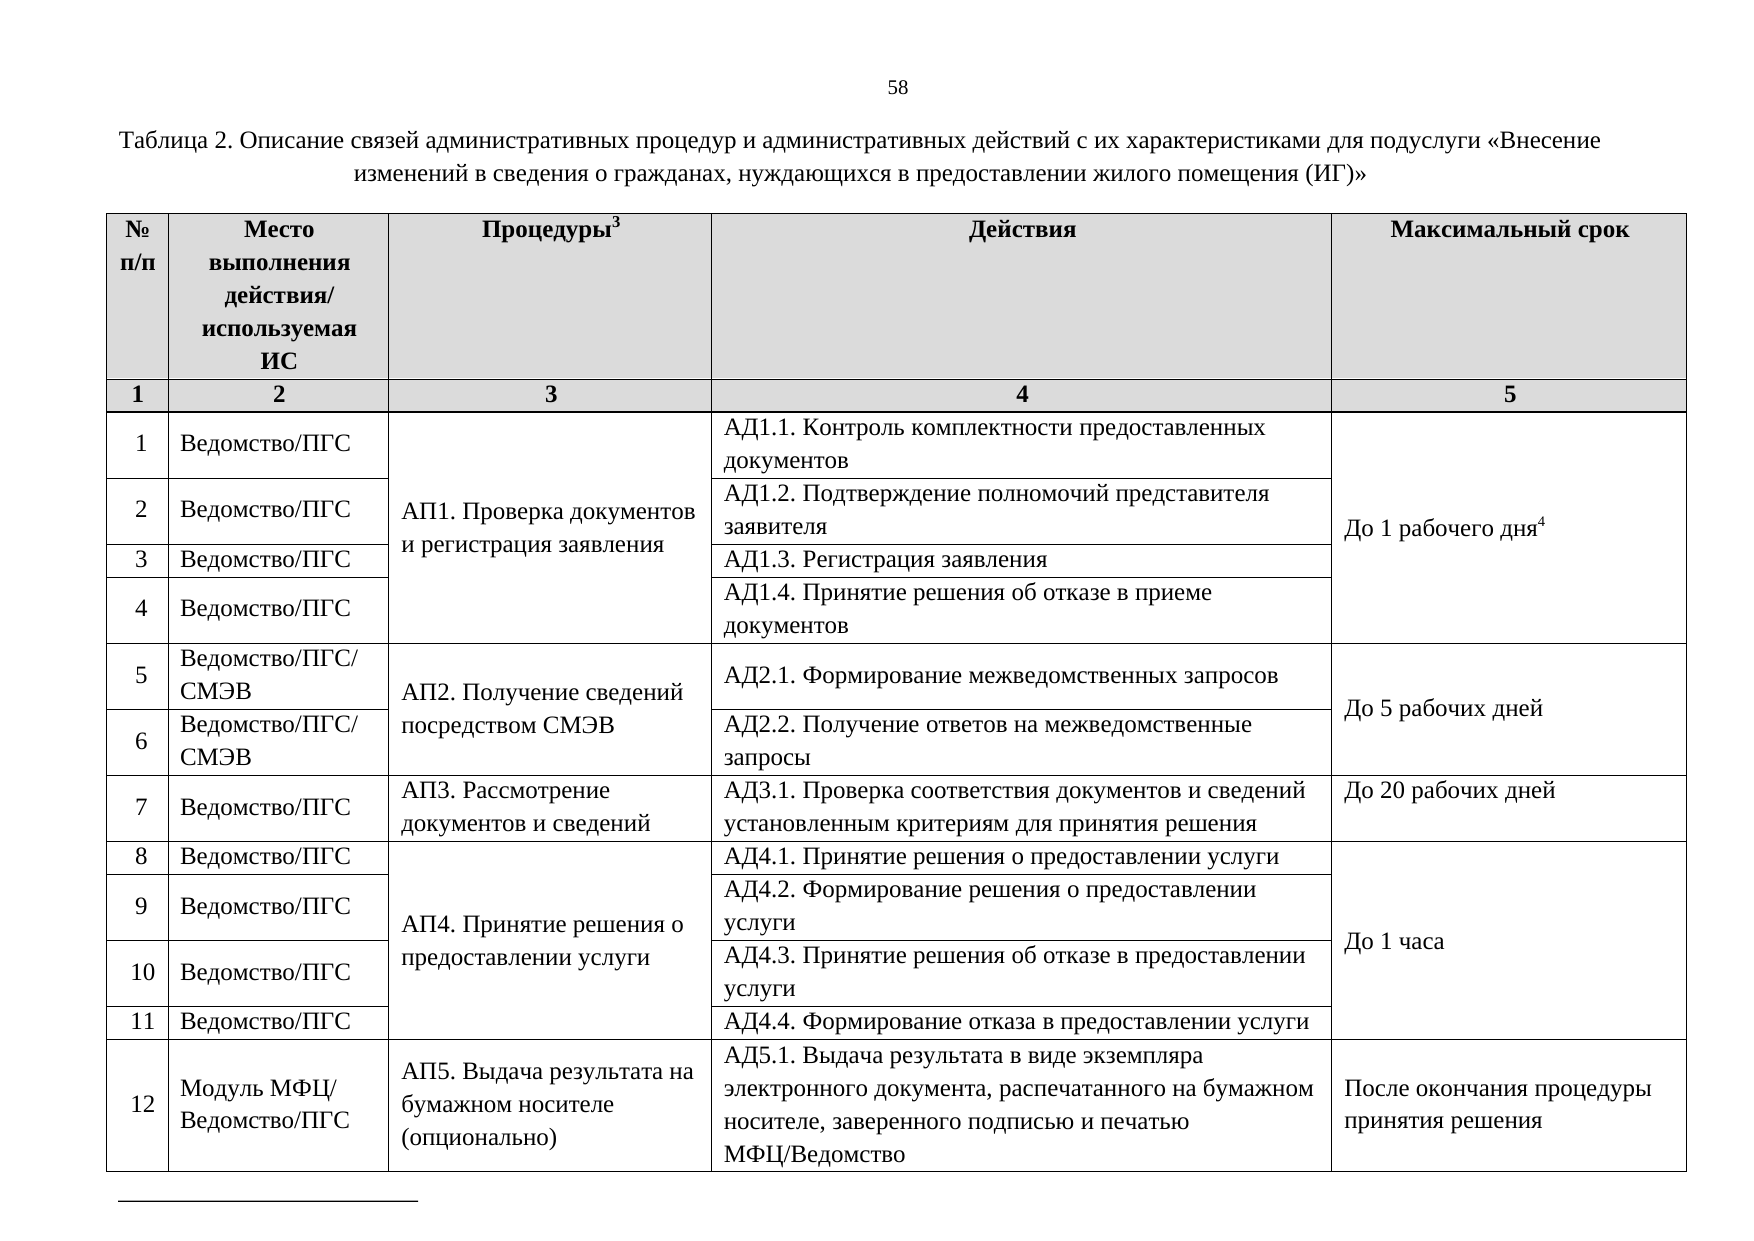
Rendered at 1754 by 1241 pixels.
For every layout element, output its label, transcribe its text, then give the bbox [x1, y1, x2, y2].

table_cell 3 [389, 380, 711, 411]
table_cell АП2. Получение сведений посредством СМЭВ [389, 644, 711, 775]
table_cell АП1. Проверка документов и регистрация заявления [389, 413, 711, 643]
table_cell Модуль МФЦ/ Ведомство/ПГС [169, 1040, 388, 1171]
table_cell АП5. Выдача результата на бумажном носителе (опционально) [389, 1040, 711, 1171]
table_cell АД1.3. Регистрация заявления [712, 545, 1331, 577]
table_cell Ведомство/ПГС/ СМЭВ [169, 710, 388, 775]
table_cell АД4.4. Формирование отказа в предоставлении услуги [712, 1007, 1331, 1039]
table_header Максимальный срок [1332, 214, 1686, 378]
table_cell АД1.4. Принятие решения об отказе в приеме документов [712, 578, 1331, 643]
table_cell 2 [169, 380, 388, 411]
table_cell 8 [107, 842, 168, 874]
table_cell АД3.1. Проверка соответствия документов и сведений установленным критериям для принятия решения [712, 776, 1331, 841]
table_cell 7 [107, 776, 168, 841]
table_cell После окончания процедуры принятия решения [1332, 1040, 1686, 1171]
table_cell 4 [712, 380, 1331, 411]
table_cell 2 [107, 479, 168, 544]
table_cell АП3. Рассмотрение документов и сведений [389, 776, 711, 841]
table_cell 1 [107, 380, 168, 411]
table_cell Ведомство/ПГС [169, 776, 388, 841]
table_header Процедуры3 [389, 214, 711, 378]
table_cell АД4.1. Принятие решения о предоставлении услуги [712, 842, 1331, 874]
table_cell Ведомство/ПГС [169, 413, 388, 477]
table_cell 9 [107, 875, 168, 940]
table_cell 10 [107, 941, 168, 1006]
table_header № п/п [107, 214, 168, 378]
table_cell Ведомство/ПГС [169, 545, 388, 577]
table_cell 12 [107, 1040, 168, 1171]
table_header Действия [712, 214, 1331, 378]
table_cell АД2.2. Получение ответов на межведомственные запросы [712, 710, 1331, 775]
table_header Место выполнения действия/ используемая ИС [169, 214, 388, 378]
table_cell 5 [1332, 380, 1686, 411]
table_cell АД4.3. Принятие решения об отказе в предоставлении услуги [712, 941, 1331, 1006]
table_cell Ведомство/ПГС [169, 941, 388, 1006]
table_cell АД2.1. Формирование межведомственных запросов [712, 644, 1331, 709]
table_cell Ведомство/ПГС [169, 479, 388, 544]
table_cell 6 [107, 710, 168, 775]
table_cell АД5.1. Выдача результата в виде экземпляра электронного документа, распечатанного на бумажном носителе, заверенного подписью и печатью МФЦ/Ведомство [712, 1040, 1331, 1171]
table_cell АД1.1. Контроль комплектности предоставленных документов [712, 413, 1331, 477]
table_cell АД1.2. Подтверждение полномочий представителя заявителя [712, 479, 1331, 544]
table_cell До 1 рабочего дня4 [1332, 413, 1686, 643]
text Таблица 2. Описание связей административных процедур и административных действий с их характеристиками для подуслуги «Внесение изменений в сведения о гражданах, нуждающихся в предоставлении жилого помещения (ИГ)» [118, 125, 1602, 187]
table_cell 1 [107, 413, 168, 477]
table_cell 4 [107, 578, 168, 643]
table_cell АД4.2. Формирование решения о предоставлении услуги [712, 875, 1331, 940]
table_cell Ведомство/ПГС [169, 1007, 388, 1039]
table_cell Ведомство/ПГС [169, 875, 388, 940]
table_cell Ведомство/ПГС [169, 842, 388, 874]
table_cell 3 [107, 545, 168, 577]
table_cell АП4. Принятие решения о предоставлении услуги [389, 842, 711, 1039]
table_cell До 20 рабочих дней [1332, 776, 1686, 841]
table_cell До 5 рабочих дней [1332, 644, 1686, 775]
table_cell Ведомство/ПГС [169, 578, 388, 643]
table_cell До 1 часа [1332, 842, 1686, 1039]
table_cell 11 [107, 1007, 168, 1039]
table_cell Ведомство/ПГС/ СМЭВ [169, 644, 388, 709]
table_cell 5 [107, 644, 168, 709]
